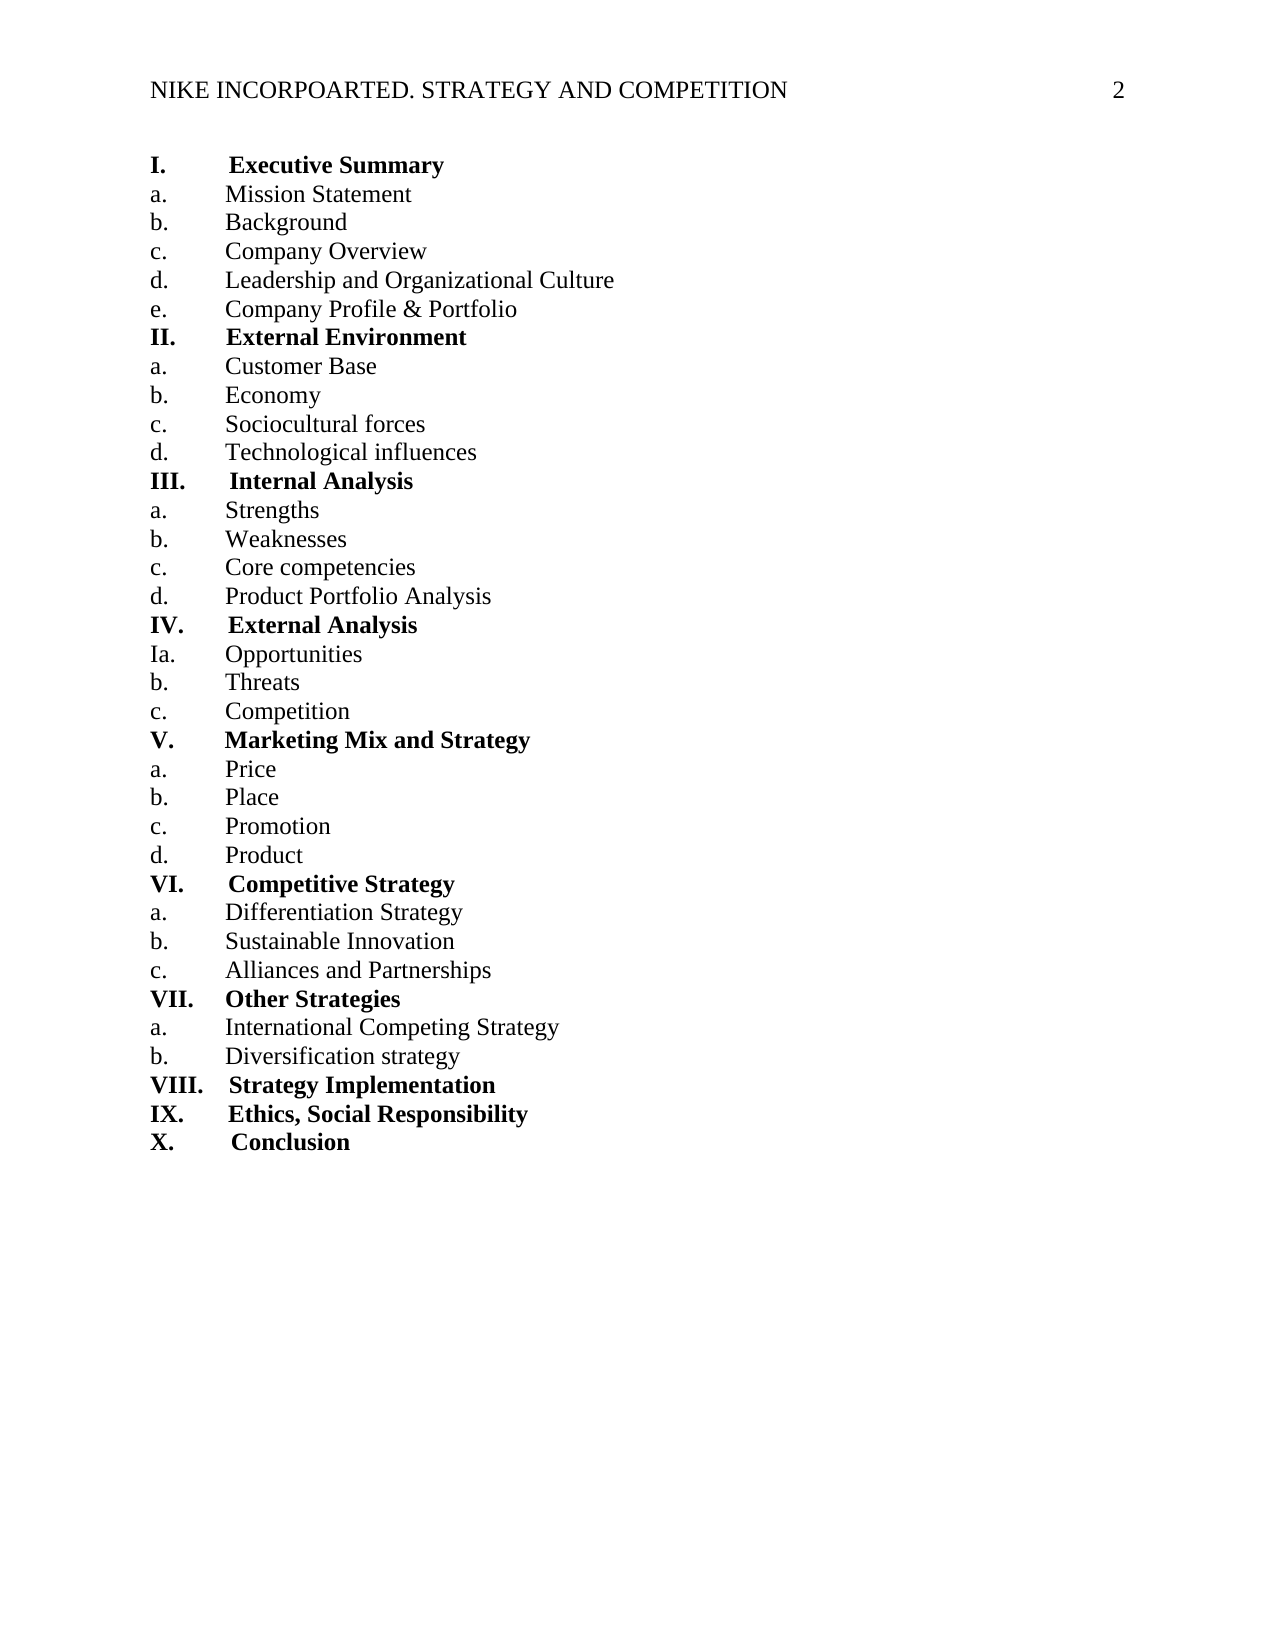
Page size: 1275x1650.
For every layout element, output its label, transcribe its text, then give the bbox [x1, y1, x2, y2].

text a. Strengths [150, 495, 1125, 524]
text d. Technological influences [150, 437, 1125, 466]
text VI. Competitive Strategy [150, 869, 1125, 897]
text a. Price [150, 754, 1125, 782]
text IX. Ethics, Social Responsibility [150, 1099, 1125, 1127]
text a. International Competing Strategy [150, 1012, 1125, 1041]
text b. Background [150, 207, 1125, 236]
text II. External Environment [150, 322, 1125, 351]
text a. Differentiation Strategy [150, 897, 1125, 926]
text V. Marketing Mix and Strategy [150, 725, 1125, 754]
text d. Leadership and Organizational Culture [150, 265, 1125, 294]
text d. Product Portfolio Analysis [150, 581, 1125, 610]
text I. Executive Summary [150, 150, 1125, 179]
text c. Promotion [150, 811, 1125, 840]
text b. Sustainable Innovation [150, 926, 1125, 955]
text c. Core competencies [150, 552, 1125, 581]
text b. Weaknesses [150, 524, 1125, 552]
text c. Alliances and Partnerships [150, 955, 1125, 984]
text d. Product [150, 840, 1125, 869]
text Ia. Opportunities [150, 639, 1125, 667]
text c. Competition [150, 696, 1125, 725]
text c. Sociocultural forces [150, 409, 1125, 437]
text IV. External Analysis [150, 610, 1125, 639]
text a. Mission Statement [150, 179, 1125, 207]
text X. Conclusion [150, 1127, 1125, 1156]
text b. Economy [150, 380, 1125, 409]
text a. Customer Base [150, 351, 1125, 380]
text b. Threats [150, 667, 1125, 696]
text III. Internal Analysis [150, 466, 1125, 495]
text c. Company Overview [150, 236, 1125, 265]
text b. Diversification strategy [150, 1041, 1125, 1070]
text VII. Other Strategies [150, 984, 1125, 1012]
text e. Company Profile & Portfolio [150, 294, 1125, 322]
text VIII. Strategy Implementation [150, 1070, 1125, 1099]
text b. Place [150, 782, 1125, 811]
